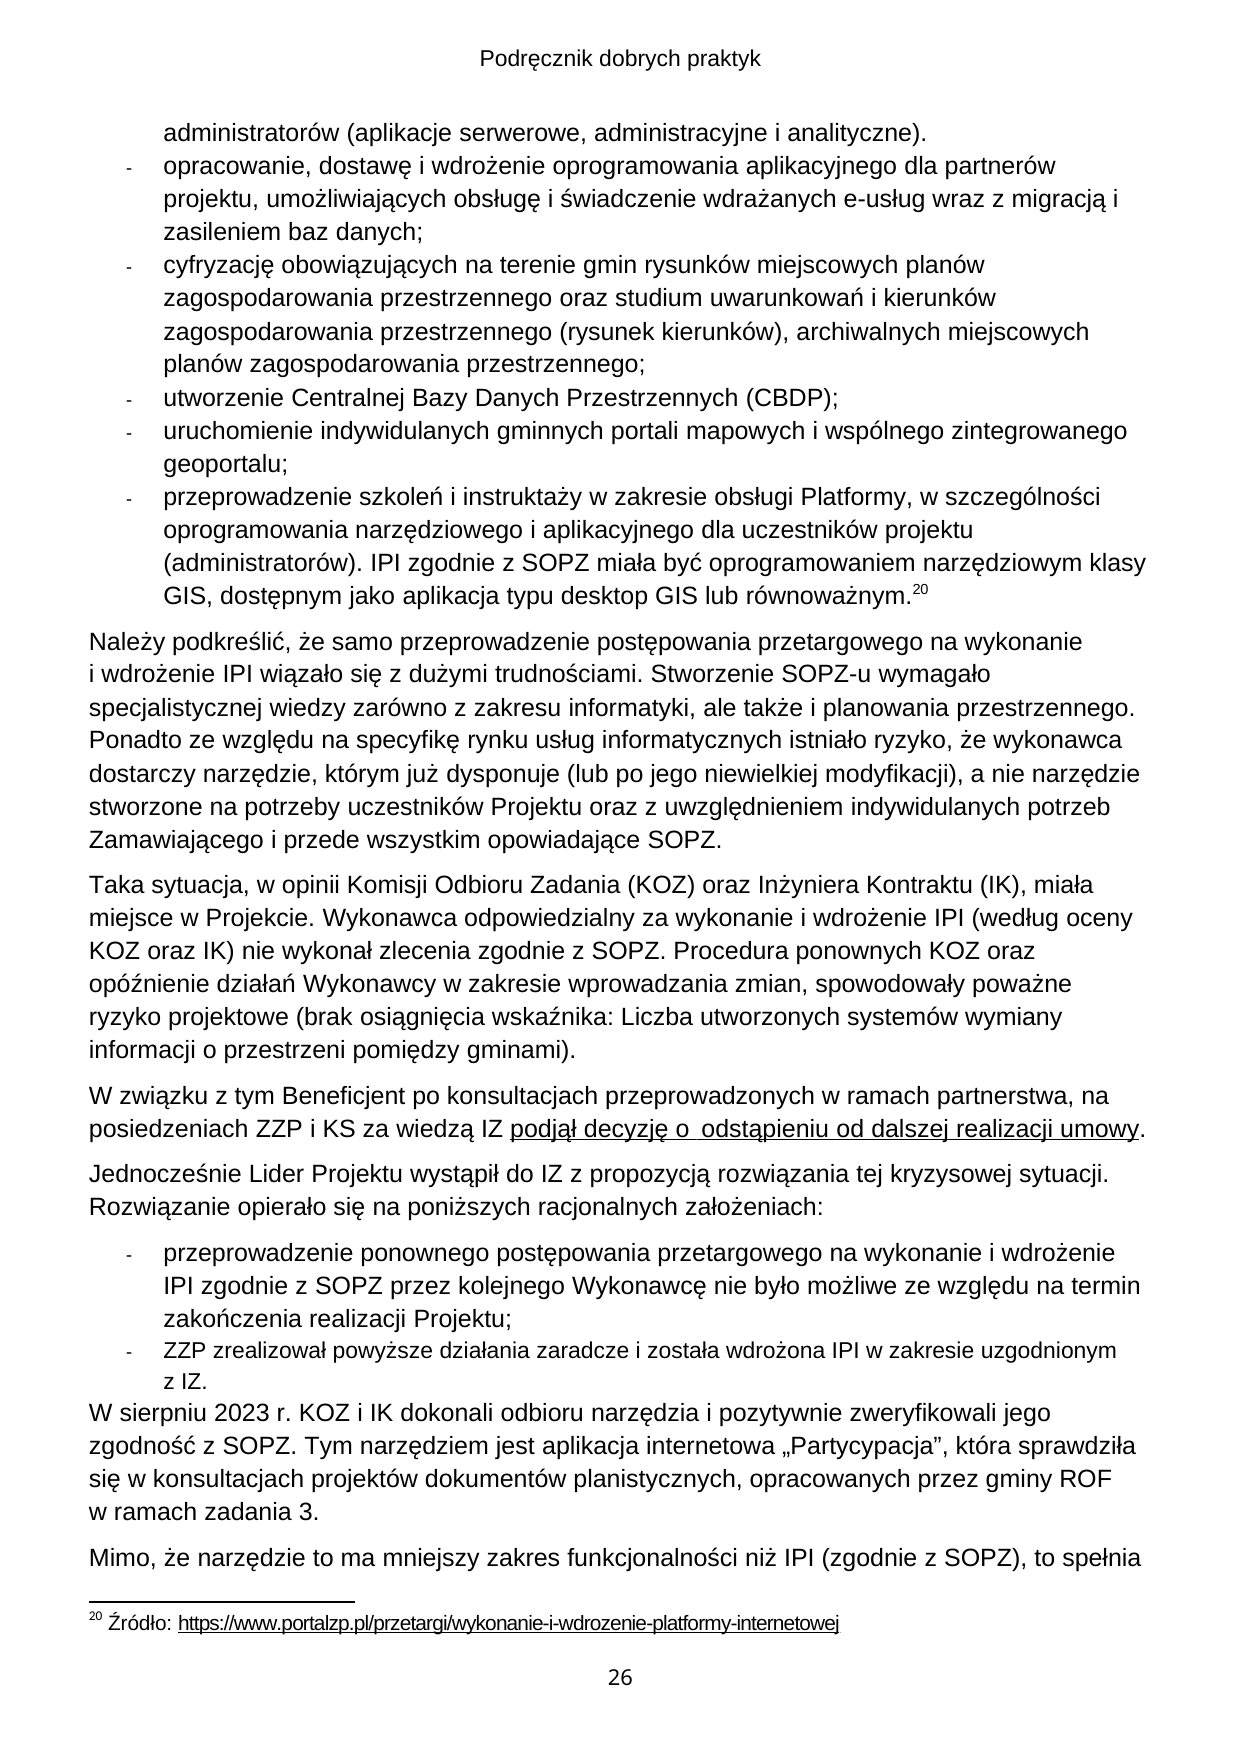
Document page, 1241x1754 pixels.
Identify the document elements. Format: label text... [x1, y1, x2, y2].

text W sierpniu 2023 r. KOZ i IK dokonali odbioru narzędzia i pozytywnie zweryfikowali jego zgodność z SOPZ. Tym narzędziem jest aplikacja internetowa „Partycypacja”, która sprawdziła się w konsultacjach projektów dokumentów planistycznych, opracowanych przez gminy ROF w ramach zadania 3. [89, 1398, 1152, 1526]
text W związku z tym Beneficjent po konsultacjach przeprowadzonych w ramach partnerstwa, na posiedzeniach ZZP i KS za wiedzą IZ podjął decyzję o odstąpieniu od dalszej realizacji umowy. [89, 1081, 1152, 1142]
text Taka sytuacja, w opinii Komisji Odbioru Zadania (KOZ) oraz Inżyniera Kontraktu (IK), miała miejsce w Projekcie. Wykonawca odpowiedzialny za wykonanie i wdrożenie IPI (według oceny KOZ oraz IK) nie wykonał zlecenia zgodnie z SOPZ. Procedura ponownych KOZ oraz opóźnienie działań Wykonawcy w zakresie wprowadzania zmian, spowodowały poważne ryzyko projektowe (brak osiągnięcia wskaźnika: Liczba utworzonych systemów wymiany informacji o przestrzeni pomiędzy gminami). [89, 870, 1152, 1064]
list utworzenie Centralnej Bazy Danych Przestrzennych (CBDP); [126, 382, 1152, 411]
list cyfryzację obowiązujących na terenie gmin rysunków miejscowych planów zagospodarowania przestrzennego oraz studium uwarunkowań i kierunków zagospodarowania przestrzennego (rysunek kierunków), archiwalnych miejscowych planów zagospodarowania przestrzennego; [126, 250, 1152, 378]
list ZZP zrealizował powyższe działania zaradcze i została wdrożona IPI w zakresie uzgodnionym z IZ. [126, 1337, 1152, 1394]
list uruchomienie indywidulanych gminnych portali mapowych i wspólnego zintegrowanego geoportalu; [126, 416, 1152, 477]
list przeprowadzenie ponownego postępowania przetargowego na wykonanie i wdrożenie IPI zgodnie z SOPZ przez kolejnego Wykonawcę nie było możliwe ze względu na termin zakończenia realizacji Projektu; [126, 1238, 1152, 1333]
text Jednocześnie Lider Projektu wystąpił do IZ z propozycją rozwiązania tej kryzysowej sytuacji. Rozwiązanie opierało się na poniższych racjonalnych założeniach: [89, 1159, 1152, 1221]
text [89, 1542, 1152, 1571]
list przeprowadzenie szkoleń i instruktaży w zakresie obsługi Platformy, w szczególności oprogramowania narzędziowego i aplikacyjnego dla uczestników projektu (administratorów). IPI zgodnie z SOPZ miała być oprogramowaniem narzędziowym klasy GIS, dostępnym jako aplikacja typu desktop GIS lub równoważnym. [126, 482, 1152, 610]
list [126, 118, 1152, 147]
list opracowanie, dostawę i wdrożenie oprogramowania aplikacyjnego dla partnerów projektu, umożliwiających obsługę i świadczenie wdrażanych e-usług wraz z migracją i zasileniem baz danych; [126, 151, 1152, 246]
text Należy podkreślić, że samo przeprowadzenie postępowania przetargowego na wykonanie i wdrożenie IPI wiązało się z dużymi trudnościami. Stworzenie SOPZ-u wymagało specjalistycznej wiedzy zarówno z zakresu informatyki, ale także i planowania przestrzennego. Ponadto ze względu na specyfikę rynku usług informatycznych istniało ryzyko, że wykonawca dostarczy narzędzie, którym już dysponuje (lub po jego niewielkiej modyfikacji), a nie narzędzie stworzone na potrzeby uczestników Projektu oraz z uwzględnieniem indywidulanych potrzeb Zamawiającego i przede wszystkim opowiadające SOPZ. [89, 626, 1152, 853]
